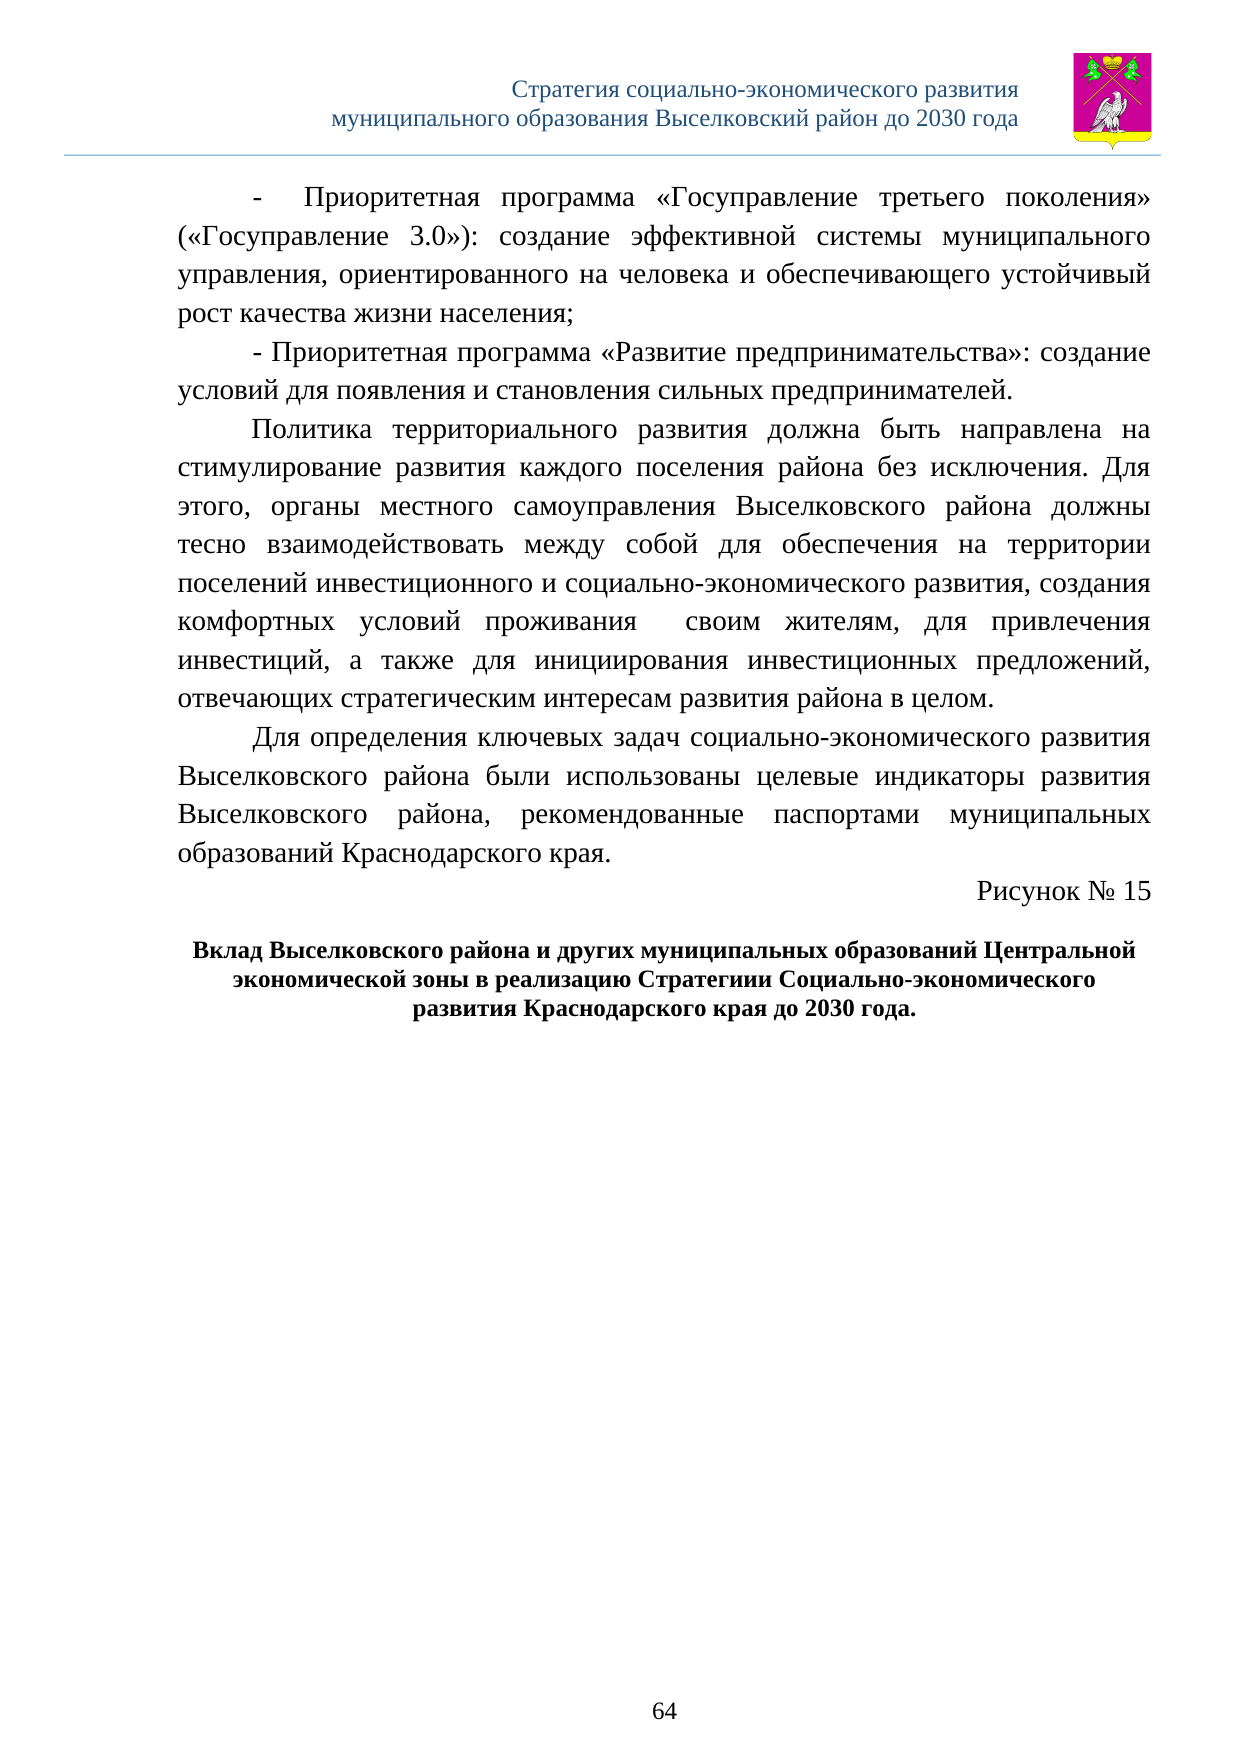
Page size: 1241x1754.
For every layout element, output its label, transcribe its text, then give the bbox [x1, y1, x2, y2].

text - Приоритетная программа «Развитие предпринимательства»: создание условий для появления и становления сильных предпринимателей. [177, 334, 1152, 406]
picture [1073, 53, 1152, 150]
text Рисунок № 15 [177, 873, 1152, 907]
text - Приоритетная программа «Госуправление третьего поколения» («Госуправление 3.0»): создание эффективной системы муниципального управления, ориентированного на человека и обеспечивающего устойчивый рост качества жизни населения; [177, 179, 1152, 329]
text развития Краснодарского края до 2030 года. [177, 993, 1152, 1022]
text Политика территориального развития должна быть направлена на стимулирование развития каждого поселения района без исключения. Для этого, органы местного самоуправления Выселковского района должны тесно взаимодействовать между собой для обеспечения на территории поселений инвестиционного и социально-экономического развития, создания комфортных условий проживания своим жителям, для привлечения инвестиций, а также для инициирования инвестиционных предложений, отвечающих стратегическим интересам развития района в целом. [177, 411, 1152, 714]
text Вклад Выселковского района и других муниципальных образований Центральной экономической зоны в реализацию Стратегиии Социально-экономического [177, 936, 1152, 993]
text Для определения ключевых задач социально-экономического развития Выселковского района были использованы целевые индикаторы развития Выселковского района, рекомендованные паспортами муниципальных образований Краснодарского края. [177, 719, 1152, 868]
